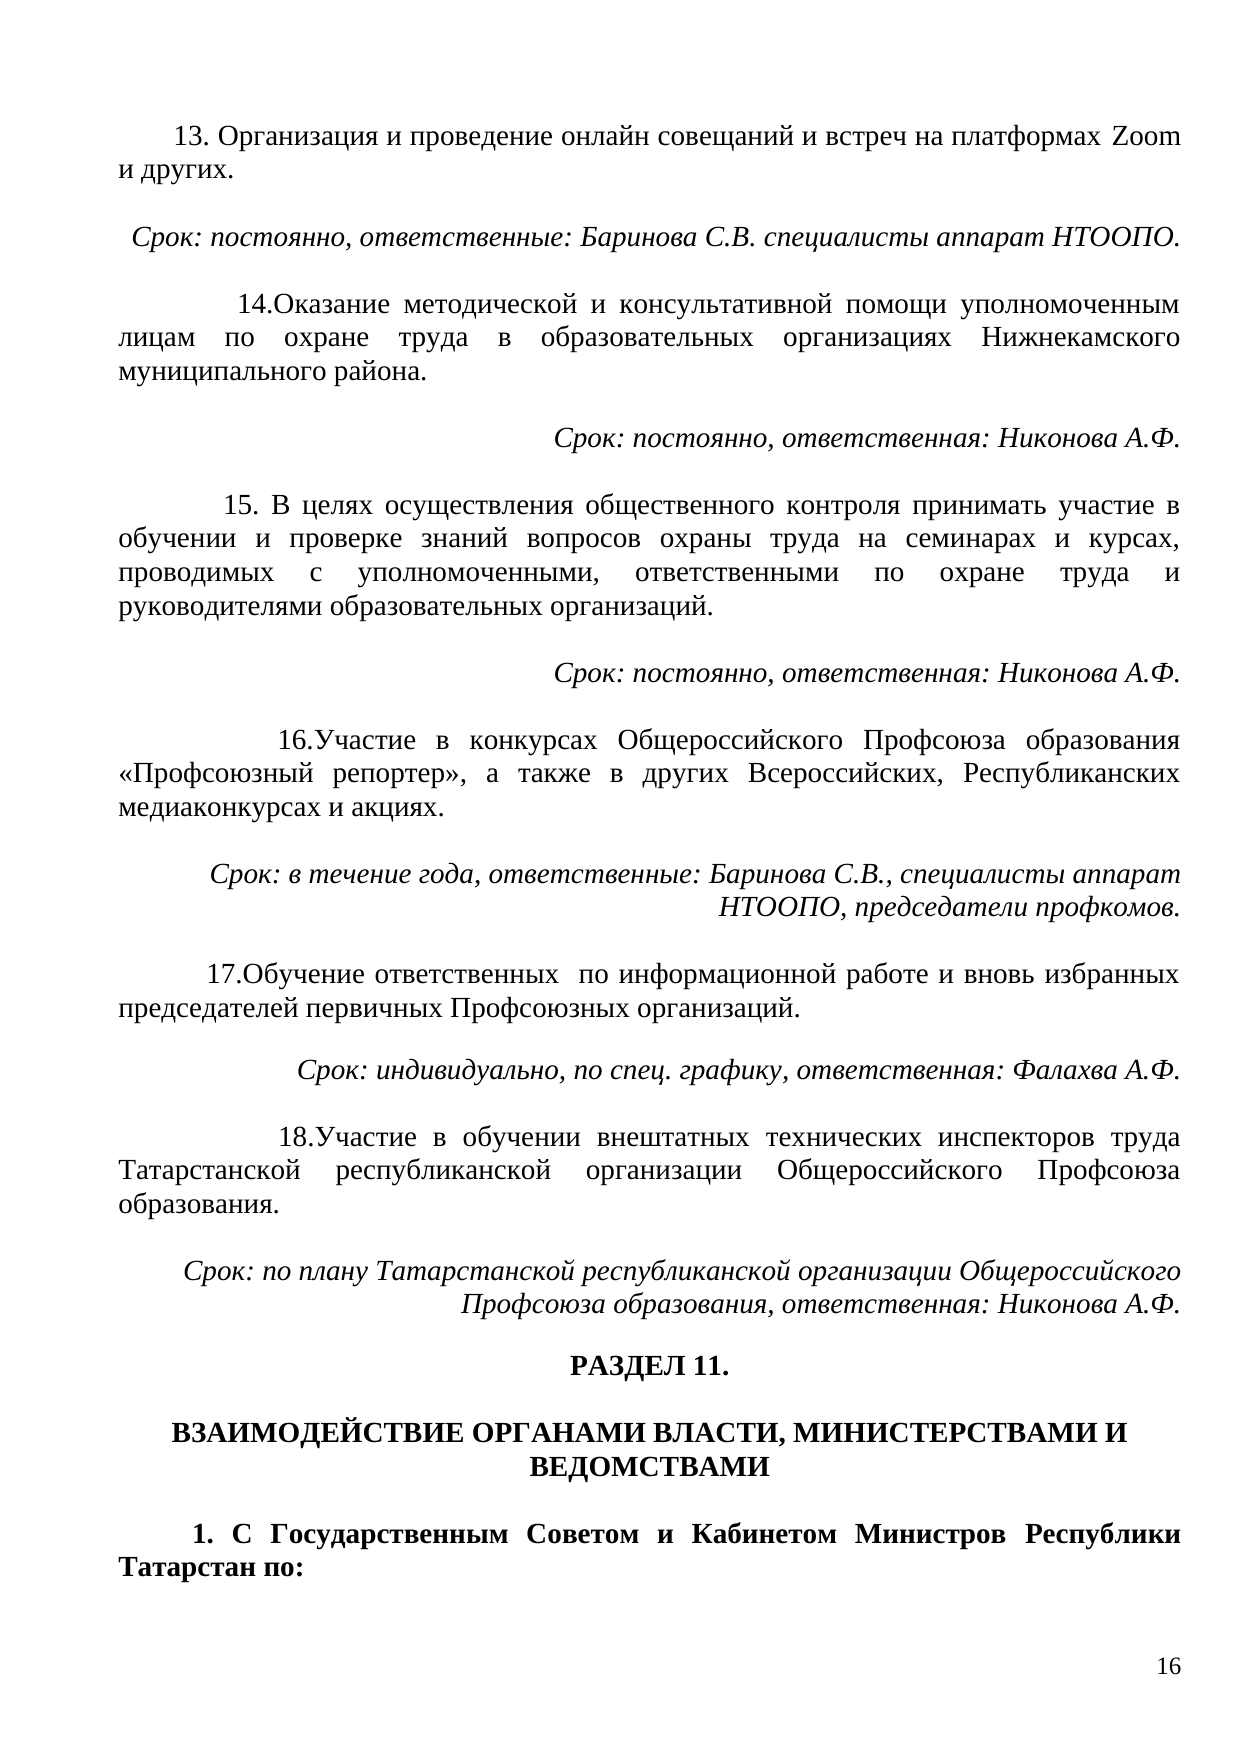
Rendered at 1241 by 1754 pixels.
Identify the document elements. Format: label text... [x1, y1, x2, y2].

text Срок: индивидуально, по спец. графику, ответственная: Фалахва А.Ф. [118, 1052, 1181, 1085]
text РАЗДЕЛ 11. [118, 1348, 1181, 1382]
text 14.Оказание методической и консультативной помощи уполномоченным лицам по охране труда в образовательных организациях Нижнекамского муниципального района. [118, 286, 1181, 386]
text 16.Участие в конкурсах Общероссийского Профсоюза образования «Профсоюзный репортер», а также в других Всероссийских, Республиканских медиаконкурсах и акциях. [118, 722, 1181, 822]
text Срок: постоянно, ответственная: Никонова А.Ф. [118, 655, 1181, 688]
text 18.Участие в обучении внештатных технических инспекторов труда Татарстанской республиканской организации Общероссийского Профсоюза образования. [118, 1119, 1181, 1219]
text Срок: в течение года, ответственные: Баринова С.В., специалисты аппарат НТООПО, председатели профкомов. [118, 856, 1181, 923]
text 17.Обучение ответственных по информационной работе и вновь избранных председателей первичных Профсоюзных организаций. [118, 957, 1181, 1024]
text ВЗАИМОДЕЙСТВИЕ ОРГАНАМИ ВЛАСТИ, МИНИСТЕРСТВАМИ И ВЕДОМСТВАМИ [118, 1415, 1181, 1482]
text 13. Организация и проведение онлайн совещаний и встреч на платформах Zoom и других. [118, 118, 1181, 185]
text 15. В целях осуществления общественного контроля принимать участие в обучении и проверке знаний вопросов охраны труда на семинарах и курсах, проводимых с уполномоченными, ответственными по охране труда и руководителями образовательных организаций. [118, 487, 1181, 621]
text Срок: по плану Татарстанской республиканской организации Общероссийского Профсоюза образования, ответственная: Никонова А.Ф. [118, 1253, 1181, 1320]
text Срок: постоянно, ответственная: Никонова А.Ф. [118, 420, 1181, 453]
text Срок: постоянно, ответственные: Баринова С.В. специалисты аппарат НТООПО. [118, 219, 1181, 252]
text 1. С Государственным Советом и Кабинетом Министров Республики Татарстан по: [118, 1516, 1181, 1583]
